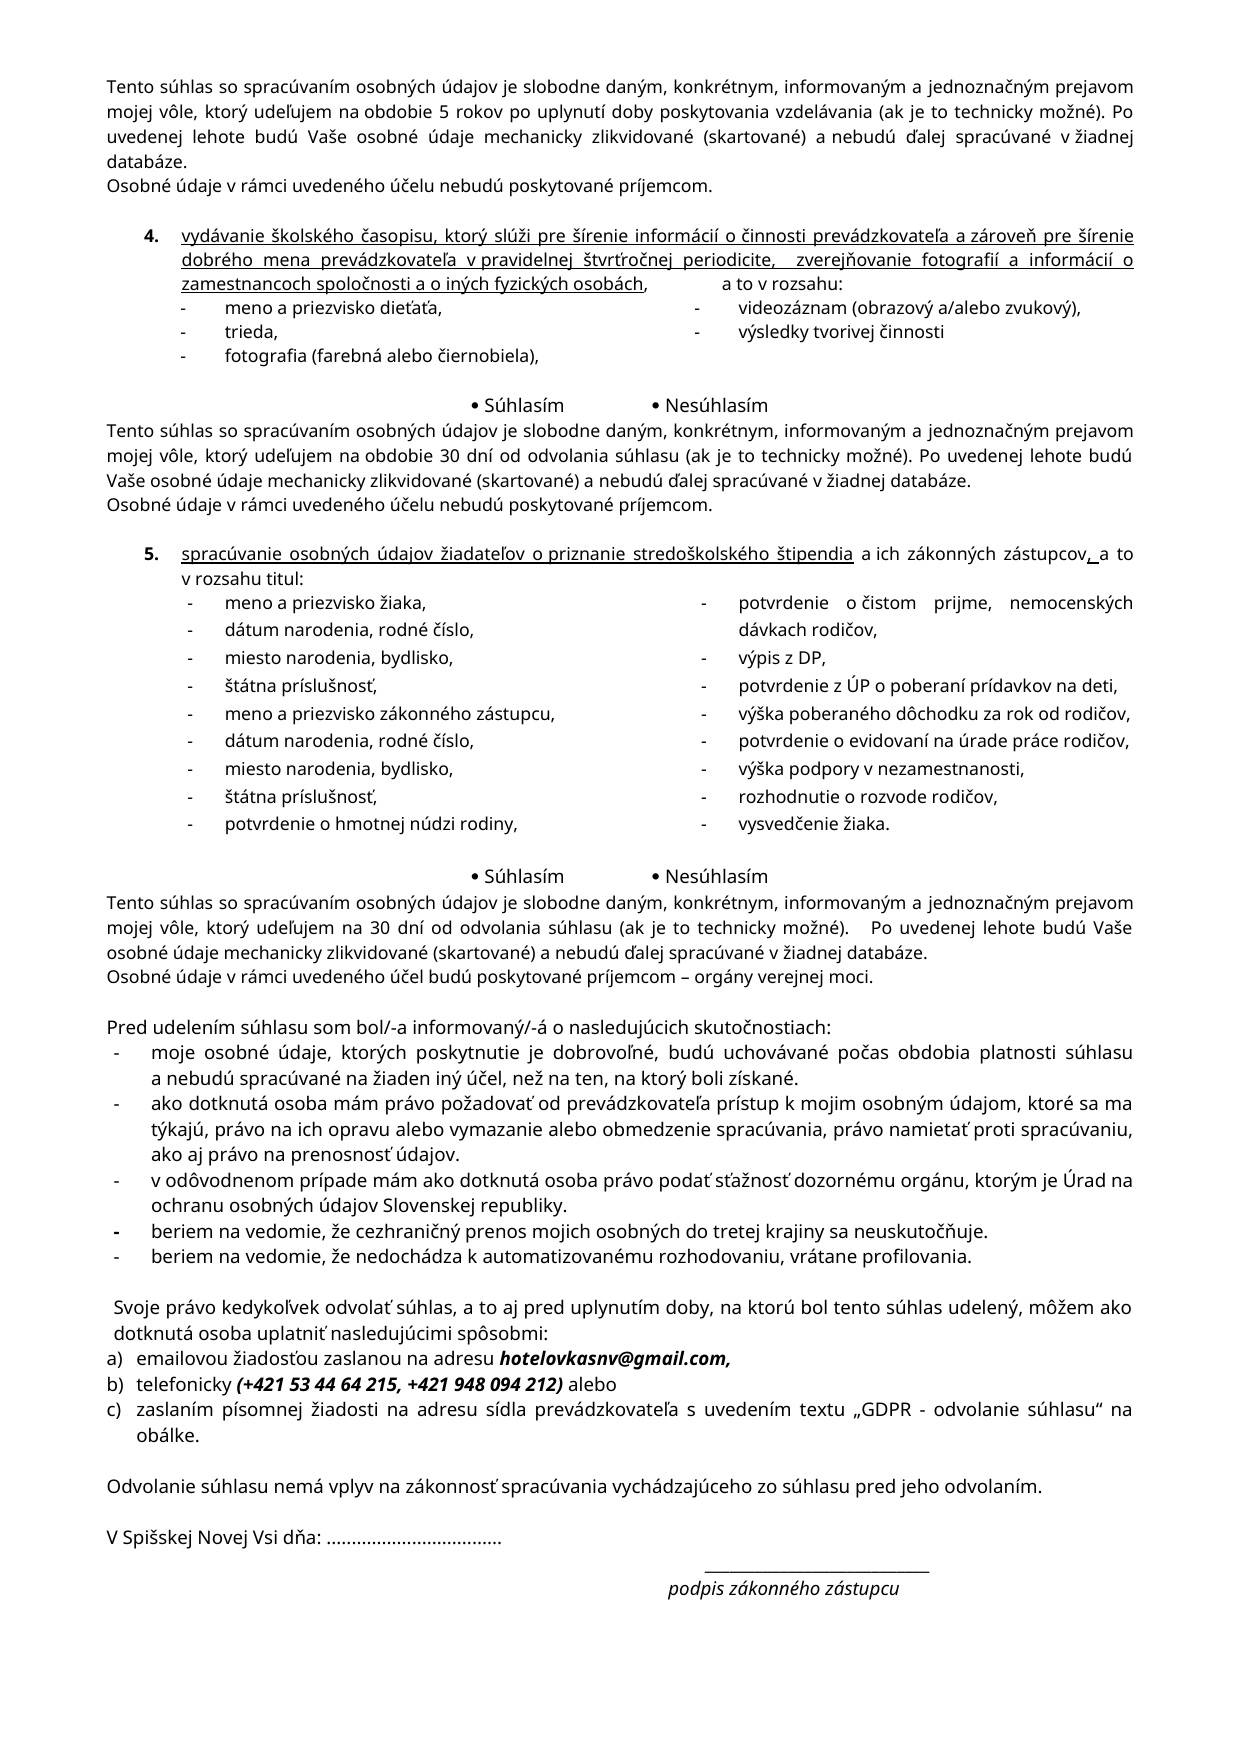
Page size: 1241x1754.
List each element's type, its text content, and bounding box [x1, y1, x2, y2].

list štátna príslušnosť, [187, 784, 620, 808]
text Súhlasím Nesúhlasím [106, 392, 1134, 418]
list dátum narodenia, rodné číslo, [187, 729, 620, 753]
list potvrdenie o hmotnej núdzi rodiny, [187, 812, 620, 836]
list beriem na vedomie, že cezhraničný prenos mojich osobných do tretej krajiny sa neuskutočňuje. [113, 1218, 1134, 1244]
list beriem na vedomie, že nedochádza k automatizovanému rozhodovaniu, vrátane profilovania. [113, 1244, 1134, 1269]
list potvrdenie z ÚP o poberaní prídavkov na deti, [701, 673, 1134, 697]
list telefonicky (+421 53 44 64 215, +421 948 094 212) alebo [106, 1371, 1134, 1397]
list rozhodnutie o rozvode rodičov, [701, 784, 1134, 808]
list ako dotknutá osoba mám právo požadovať od prevádzkovateľa prístup k mojim osobným údajom, ktoré sa ma týkajú, právo na ich opravu alebo vymazanie alebo obmedzenie spracúvania, právo namietať proti spracúvaniu, ako aj právo na prenosnosť údajov. [113, 1091, 1134, 1167]
text Svoje právo kedykoľvek odvolať súhlas, a to aj pred uplynutím doby, na ktorú bol tento súhlas udelený, môžem ako dotknutá osoba uplatniť nasledujúcimi spôsobmi: [113, 1295, 1134, 1346]
text Súhlasím Nesúhlasím [106, 864, 1134, 889]
text Tento súhlas so spracúvaním osobných údajov je slobodne daným, konkrétnym, informovaným a jednoznačným prejavom mojej vôle, ktorý udeľujem na obdobie 5 rokov po uplynutí doby poskytovania vzdelávania (ak je to technicky možné). Po uvedenej lehote budú Vaše osobné údaje mechanicky zlikvidované (skartované) a nebudú ďalej spracúvané v žiadnej databáze. [106, 74, 1134, 174]
list zaslaním písomnej žiadosti na adresu sídla prevádzkovateľa s uvedením textu „GDPR - odvolanie súhlasu“ na obálke. [106, 1397, 1134, 1448]
list výška podpory v nezamestnanosti, [701, 756, 1134, 781]
list výsledky tvorivej činnosti [694, 320, 1134, 344]
list dátum narodenia, rodné číslo, [187, 618, 620, 642]
text Osobné údaje v rámci uvedeného účel budú poskytované príjemcom – orgány verejnej moci. [106, 964, 1134, 988]
list potvrdenie o evidovaní na úrade práce rodičov, [701, 729, 1134, 753]
text Tento súhlas so spracúvaním osobných údajov je slobodne daným, konkrétnym, informovaným a jednoznačným prejavom mojej vôle, ktorý udeľujem na obdobie 30 dní od odvolania súhlasu (ak je to technicky možné). Po uvedenej lehote budú Vaše osobné údaje mechanicky zlikvidované (skartované) a nebudú ďalej spracúvané v žiadnej databáze. [106, 418, 1134, 493]
list fotografia (farebná alebo čiernobiela), [180, 344, 620, 368]
text Tento súhlas so spracúvaním osobných údajov je slobodne daným, konkrétnym, informovaným a jednoznačným prejavom mojej vôle, ktorý udeľujem na 30 dní od odvolania súhlasu (ak je to technicky možné). Po uvedenej lehote budú Vaše osobné údaje mechanicky zlikvidované (skartované) a nebudú ďalej spracúvané v žiadnej databáze. [106, 889, 1134, 964]
list miesto narodenia, bydlisko, [187, 756, 620, 781]
list výpis z DP, [701, 646, 1134, 670]
list spracúvanie osobných údajov žiadateľov o priznanie stredoškolského štipendia a ich zákonných zástupcov, a to v rozsahu titul: [144, 542, 1134, 590]
list moje osobné údaje, ktorých poskytnutie je dobrovoľné, budú uchovávané počas obdobia platnosti súhlasu a nebudú spracúvané na žiaden iný účel, než na ten, na ktorý boli získané. [113, 1039, 1134, 1091]
list štátna príslušnosť, [187, 673, 620, 697]
list vysvedčenie žiaka. [701, 812, 1134, 836]
list výška poberaného dôchodku za rok od rodičov, [701, 701, 1134, 725]
list miesto narodenia, bydlisko, [187, 646, 620, 670]
list meno a priezvisko dieťaťa, [180, 296, 620, 320]
list trieda, [180, 320, 620, 344]
list vydávanie školského časopisu, ktorý slúži pre šírenie informácií o činnosti prevádzkovateľa a zároveň pre šírenie dobrého mena prevádzkovateľa v pravidelnej štvrťročnej periodicite, zverejňovanie fotografií a informácií o zamestnancoch spoločnosti a o iných fyzických osobách, a to v rozsahu: [144, 223, 1134, 296]
text Pred udelením súhlasu som bol/-a informovaný/-á o nasledujúcich skutočnostiach: [106, 1014, 1134, 1039]
text ___________________________ [432, 1550, 1134, 1575]
list videozáznam (obrazový a/alebo zvukový), [694, 296, 1134, 320]
list meno a priezvisko zákonného zástupcu, [187, 701, 620, 725]
list potvrdenie o čistom prijme, nemocenských dávkach rodičov, [701, 590, 1134, 642]
list meno a priezvisko žiaka, [187, 590, 620, 614]
list Odvolanie súhlasu nemá vplyv na zákonnosť spracúvania vychádzajúceho zo súhlasu pred jeho odvolaním. [106, 1473, 1134, 1499]
list v odôvodnenom prípade mám ako dotknutá osoba právo podať sťažnosť dozornému orgánu, ktorým je Úrad na ochranu osobných údajov Slovenskej republiky. [113, 1167, 1134, 1218]
list emailovou žiadosťou zaslanou na adresu hotelovkasnv@gmail.com, [106, 1346, 1134, 1371]
text V Spišskej Novej Vsi dňa: ................................... [106, 1524, 1134, 1550]
text podpis zákonného zástupcu [609, 1575, 1134, 1601]
text Osobné údaje v rámci uvedeného účelu nebudú poskytované príjemcom. [106, 174, 1134, 198]
text Osobné údaje v rámci uvedeného účelu nebudú poskytované príjemcom. [106, 493, 1134, 517]
